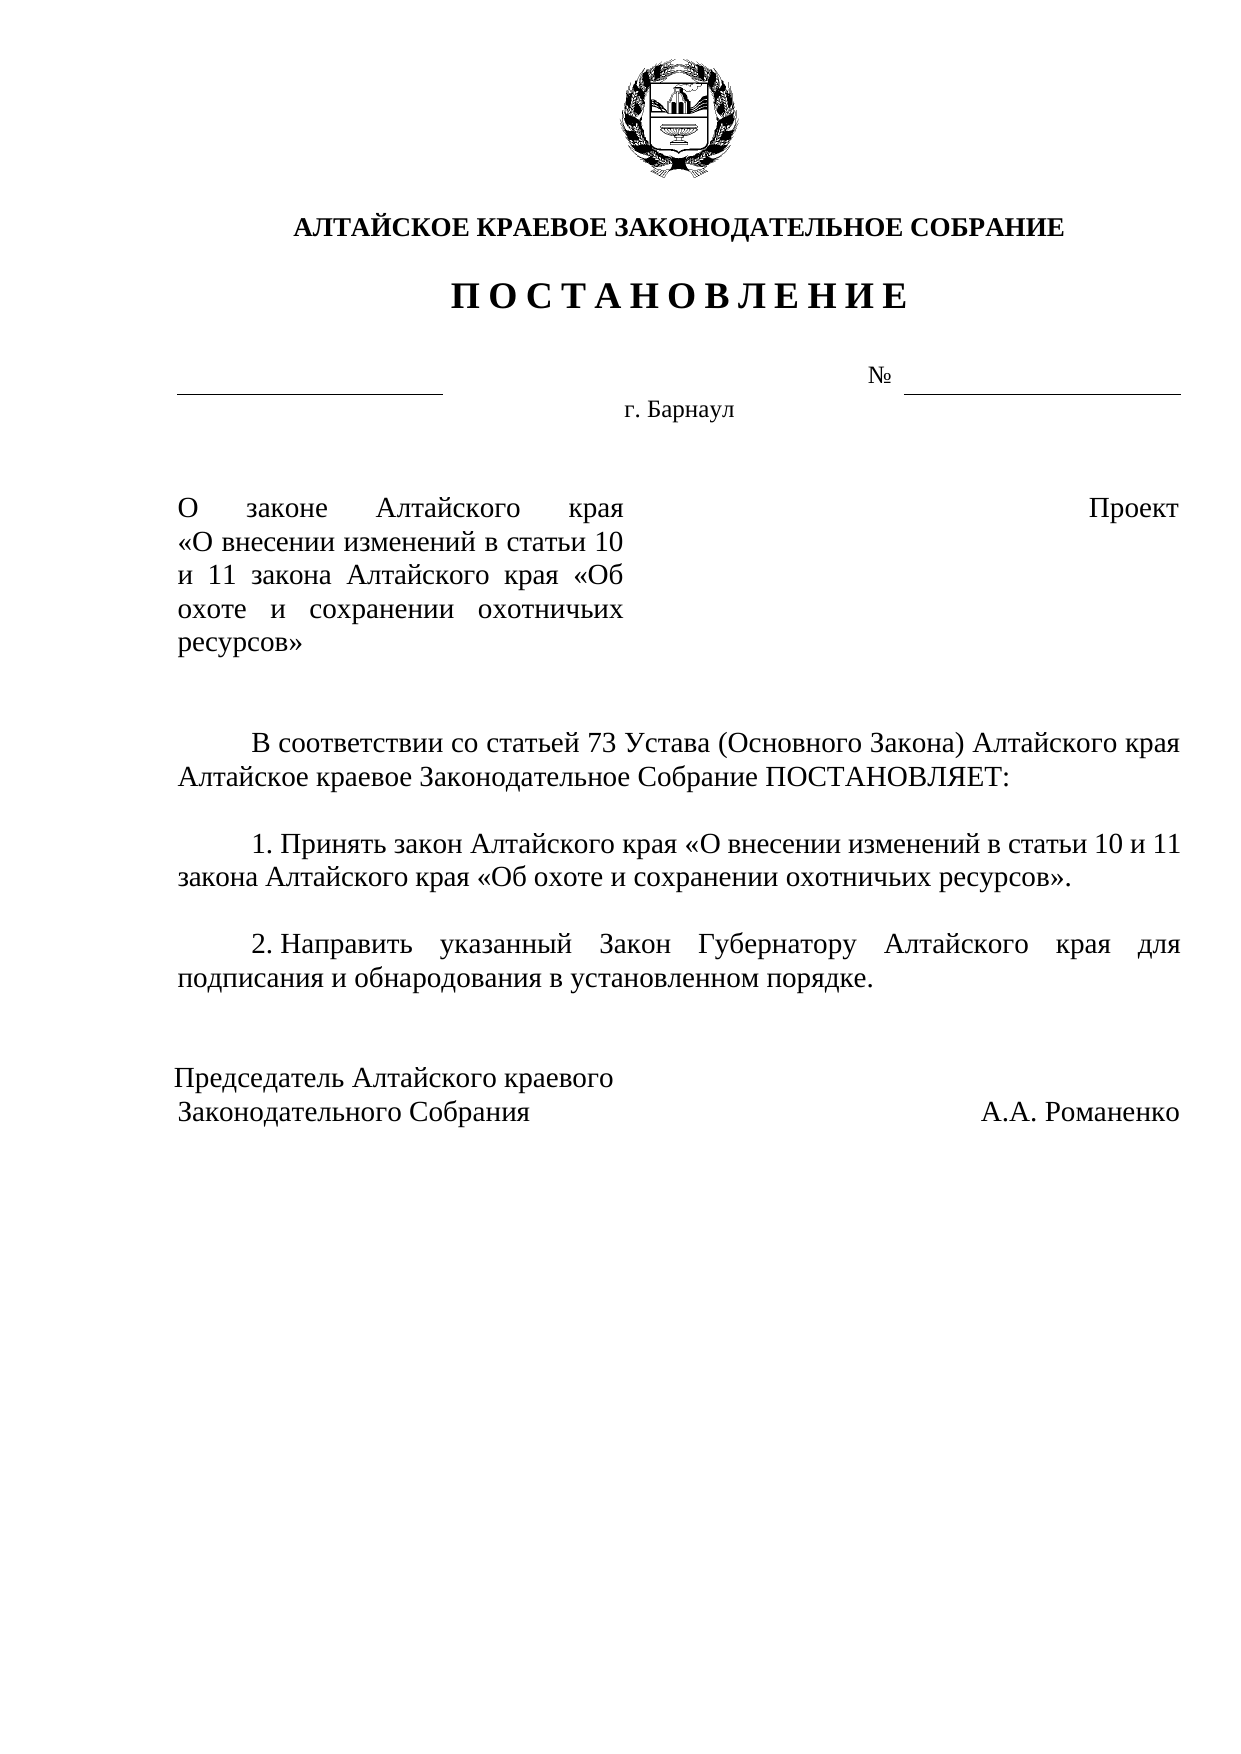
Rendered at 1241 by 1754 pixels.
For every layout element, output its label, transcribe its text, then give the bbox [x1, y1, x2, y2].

table_header Проект [635, 490, 1181, 658]
text В соответствии со статьей 73 Устава (Основного Закона) Алтайского края Алтайское краевое Законодательное Собрание ПОСТАНОВЛЯЕТ: [177, 725, 1181, 792]
table_header Председатель Алтайского краевого Законодательного Собрания [177, 994, 866, 1128]
table_header А.А. Романенко [866, 994, 1182, 1128]
text 2. Направить указанный Закон Губернатору Алтайского края для подписания и обнародования в установленном порядке. [177, 926, 1181, 993]
table_header О законе Алтайского края «О внесении изменений в статьи 10 и 11 закона Алтайского края «Об охоте и сохранении охотничьих ресурсов» [177, 490, 635, 658]
text 1. Принять закон Алтайского края «О внесении изменений в статьи 10 и 11 закона Алтайского края «Об охоте и сохранении охотничьих ресурсов». [177, 826, 1181, 893]
